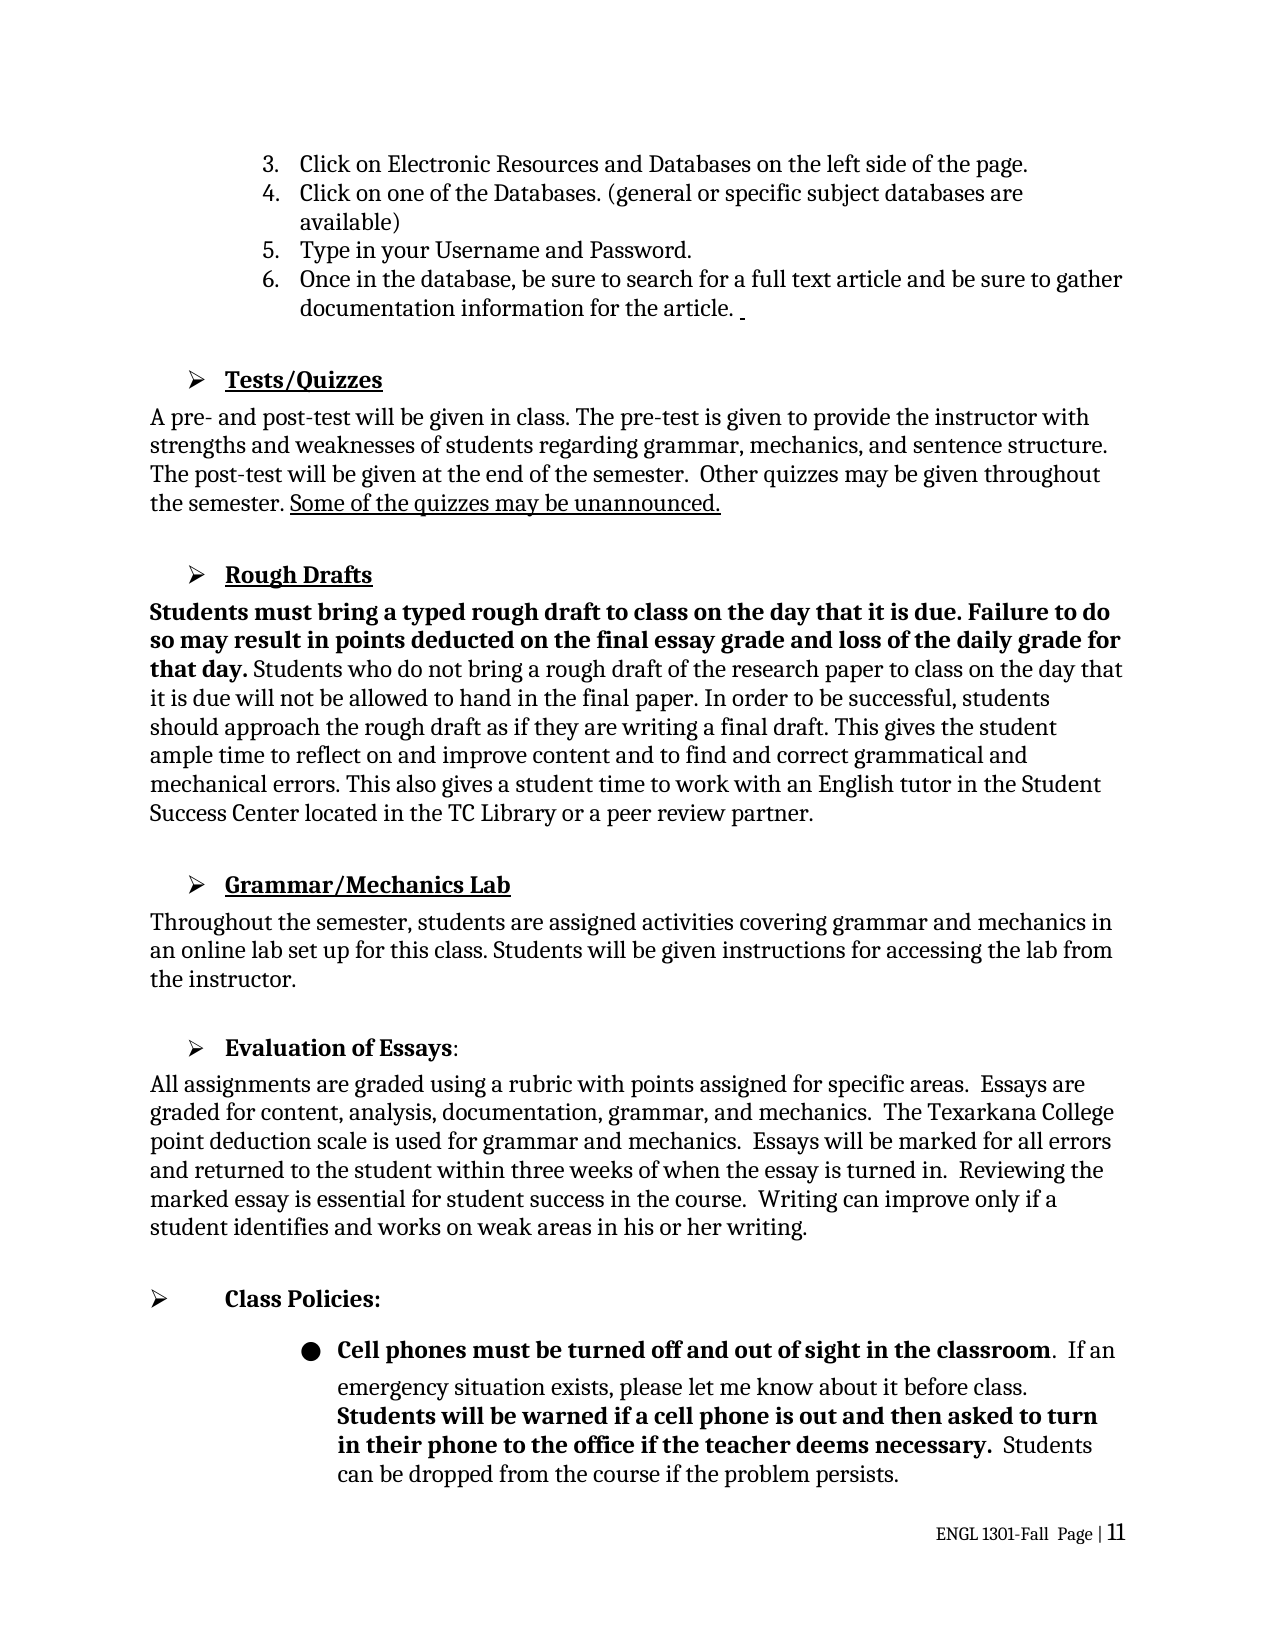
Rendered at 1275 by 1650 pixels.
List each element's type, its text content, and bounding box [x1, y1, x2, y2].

list Evaluation of Essays: [187, 1022, 1125, 1069]
text A pre- and post-test will be given in class. The pre-test is given to provide the instructor with strengths and weaknesses of students regarding grammar, mechanics, and sentence structure. The post-test will be given at the end of the semester. Other quizzes may be given throughout the semester. Some of the quizzes may be unannounced. [150, 402, 1125, 517]
list Click on one of the Databases. (general or specific subject databases are available) [262, 179, 1125, 236]
list Grammar/Mechanics Lab [187, 856, 1125, 907]
list Cell phones must be turned off and out of sight in the classroom. If an emergency situation exists, please let me know about it before class. Students will be warned if a cell phone is out and then asked to turn in their phone to the office if the teacher deems necessary. Students can be dropped from the course if the problem persists. [300, 1322, 1125, 1488]
list Click on Electronic Resources and Databases on the left side of the page. [262, 150, 1125, 179]
list Tests/Quizzes [187, 351, 1125, 402]
text Throughout the semester, students are assigned activities covering grammar and mechanics in an online lab set up for this class. Students will be given instructions for accessing the lab from the instructor. [150, 907, 1125, 994]
list Once in the database, be sure to search for a full text article and be sure to gather documentation information for the article. [262, 265, 1125, 322]
list Type in your Username and Password. [262, 236, 1125, 265]
text All assignments are graded using a rubric with points assigned for specific areas. Essays are graded for content, analysis, documentation, grammar, and mechanics. The Texarkana College point deduction scale is used for grammar and mechanics. Essays will be marked for all errors and returned to the student within three weeks of when the essay is turned in. Reviewing the marked essay is essential for student success in the course. Writing can improve only if a student identifies and works on weak areas in his or her writing. [150, 1069, 1125, 1242]
list Rough Drafts [187, 546, 1125, 597]
list Class Policies: [150, 1271, 1125, 1322]
text Students must bring a typed rough draft to class on the day that it is due. Failure to do so may result in points deducted on the final essay grade and loss of the daily grade for that day. Students who do not bring a rough draft of the research paper to class on the day that it is due will not be allowed to hand in the final paper. In order to be successful, students should approach the rough draft as if they are writing a final draft. This gives the student ample time to reflect on and improve content and to find and correct grammatical and mechanical errors. This also gives a student time to work with an English tutor in the Student Success Center located in the TC Library or a peer review partner. [150, 597, 1125, 827]
